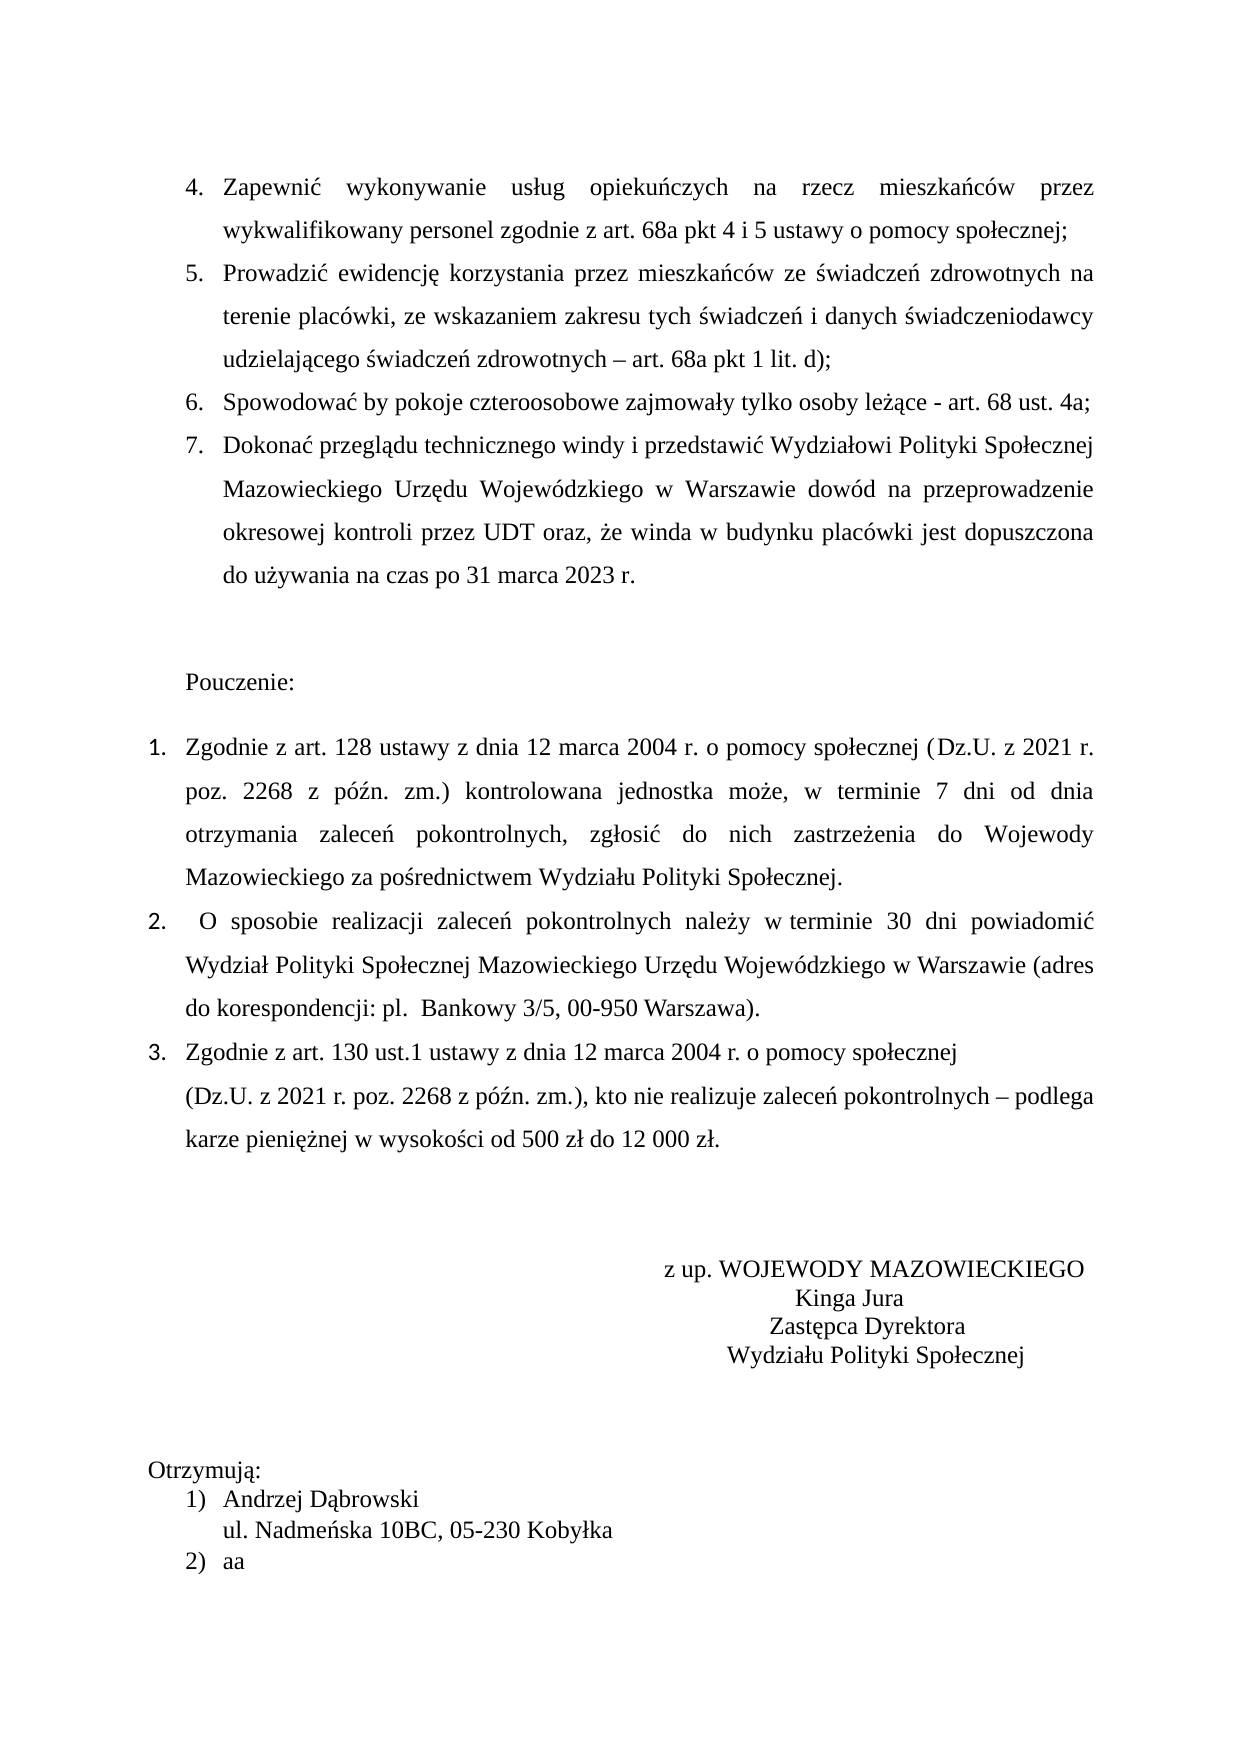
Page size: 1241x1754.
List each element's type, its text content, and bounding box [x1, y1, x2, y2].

list Dokonać przeglądu technicznego windy i przedstawić Wydziałowi Polityki Społecznej Mazowieckiego Urzędu Wojewódzkiego w Warszawie dowód na przeprowadzenie okresowej kontroli przez UDT oraz, że winda w budynku placówki jest dopuszczona do używania na czas po 31 marca 2023 r. [185, 431, 1094, 589]
list Zgodnie z art. 128 ustawy z dnia 12 marca 2004 r. o pomocy społecznej (Dz.U. z 2021 r. poz. 2268 z późn. zm.) kontrolowana jednostka może, w terminie 7 dni od dnia otrzymania zaleceń pokontrolnych, zgłosić do nich zastrzeżenia do Wojewody Mazowieckiego za pośrednictwem Wydziału Polityki Społecznej. [148, 731, 1094, 891]
list Spowodować by pokoje czteroosobowe zajmowały tylko osoby leżące - art. 68 ust. 4a; [185, 387, 1094, 416]
text Pouczenie: [185, 667, 1094, 696]
list Prowadzić ewidencję korzystania przez mieszkańców ze świadczeń zdrowotnych na terenie placówki, ze wskazaniem zakresu tych świadczeń i danych świadczeniodawcy udzielającego świadczeń zdrowotnych – art. 68a pkt 1 lit. d); [185, 258, 1094, 373]
text Kinga Jura [664, 1283, 1094, 1311]
list Zapewnić wykonywanie usług opiekuńczych na rzecz mieszkańców przez wykwalifikowany personel zgodnie z art. 68a pkt 4 i 5 ustawy o pomocy społecznej; [185, 172, 1094, 244]
list Zgodnie z art. 130 ust.1 ustawy z dnia 12 marca 2004 r. o pomocy społecznej (Dz.U. z 2021 r. poz. 2268 z późn. zm.), kto nie realizuje zaleceń pokontrolnych – podlega karze pieniężnej w wysokości od 500 zł do 12 000 zł. [148, 1036, 1094, 1153]
list aa [185, 1546, 1094, 1575]
text Zastępca Dyrektora [664, 1311, 1094, 1340]
text Otrzymują: [148, 1455, 1094, 1484]
text z up. WOJEWODY MAZOWIECKIEGO [664, 1254, 1094, 1283]
list Andrzej Dąbrowski [185, 1484, 1094, 1513]
text Wydziału Polityki Społecznej [590, 1340, 1094, 1369]
list O sposobie realizacji zaleceń pokontrolnych należy w terminie 30 dni powiadomić Wydział Polityki Społecznej Mazowieckiego Urzędu Wojewódzkiego w Warszawie (adres do korespondencji: pl. Bankowy 3/5, 00-950 Warszawa). [148, 905, 1094, 1022]
list ul. Nadmeńska 10BC, 05-230 Kobyłka [223, 1515, 1094, 1544]
